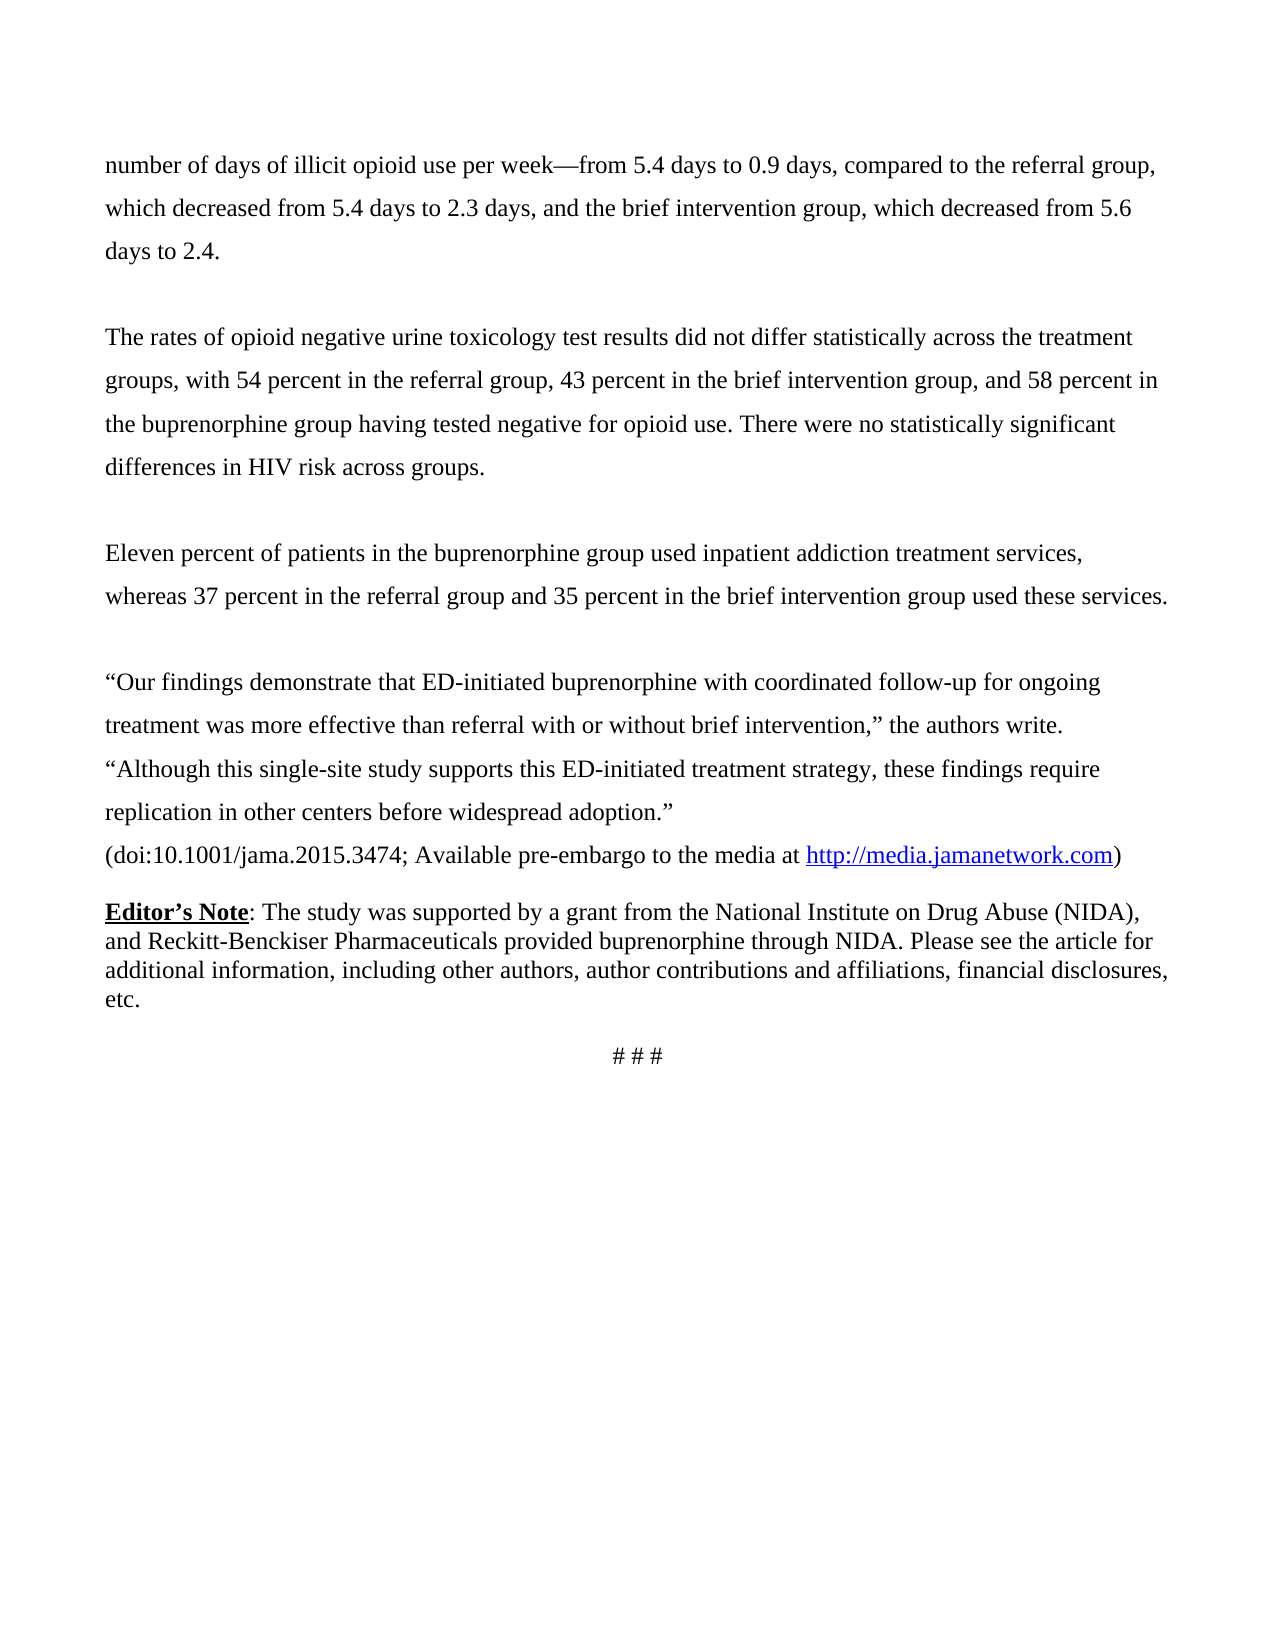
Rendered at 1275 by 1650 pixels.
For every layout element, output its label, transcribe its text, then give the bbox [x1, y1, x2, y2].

text Editor’s Note: The study was supported by a grant from the National Institute on Drug Abuse (NIDA), and Reckitt-Benckiser Pharmaceuticals provided buprenorphine through NIDA. Please see the article for additional information, including other authors, author contributions and affiliations, financial disclosures, etc. [105, 897, 1170, 1012]
text (doi:10.1001/jama.2015.3474; Available pre-embargo to the media at http://media.jamanetwork.com) [105, 840, 1170, 869]
text # # # [105, 1041, 1170, 1070]
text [105, 150, 1170, 265]
text “Our findings demonstrate that ED-initiated buprenorphine with coordinated follow-up for ongoing treatment was more effective than referral with or without brief intervention,” the authors write. “Although this single-site study supports this ED-initiated treatment strategy, these findings require replication in other centers before widespread adoption.” [105, 667, 1170, 826]
text The rates of opioid negative urine toxicology test results did not differ statistically across the treatment groups, with 54 percent in the referral group, 43 percent in the brief intervention group, and 58 percent in the buprenorphine group having tested negative for opioid use. There were no statistically significant differences in HIV risk across groups. [105, 322, 1170, 481]
text Eleven percent of patients in the buprenorphine group used inpatient addiction treatment services, whereas 37 percent in the referral group and 35 percent in the brief intervention group used these services. [105, 538, 1170, 610]
